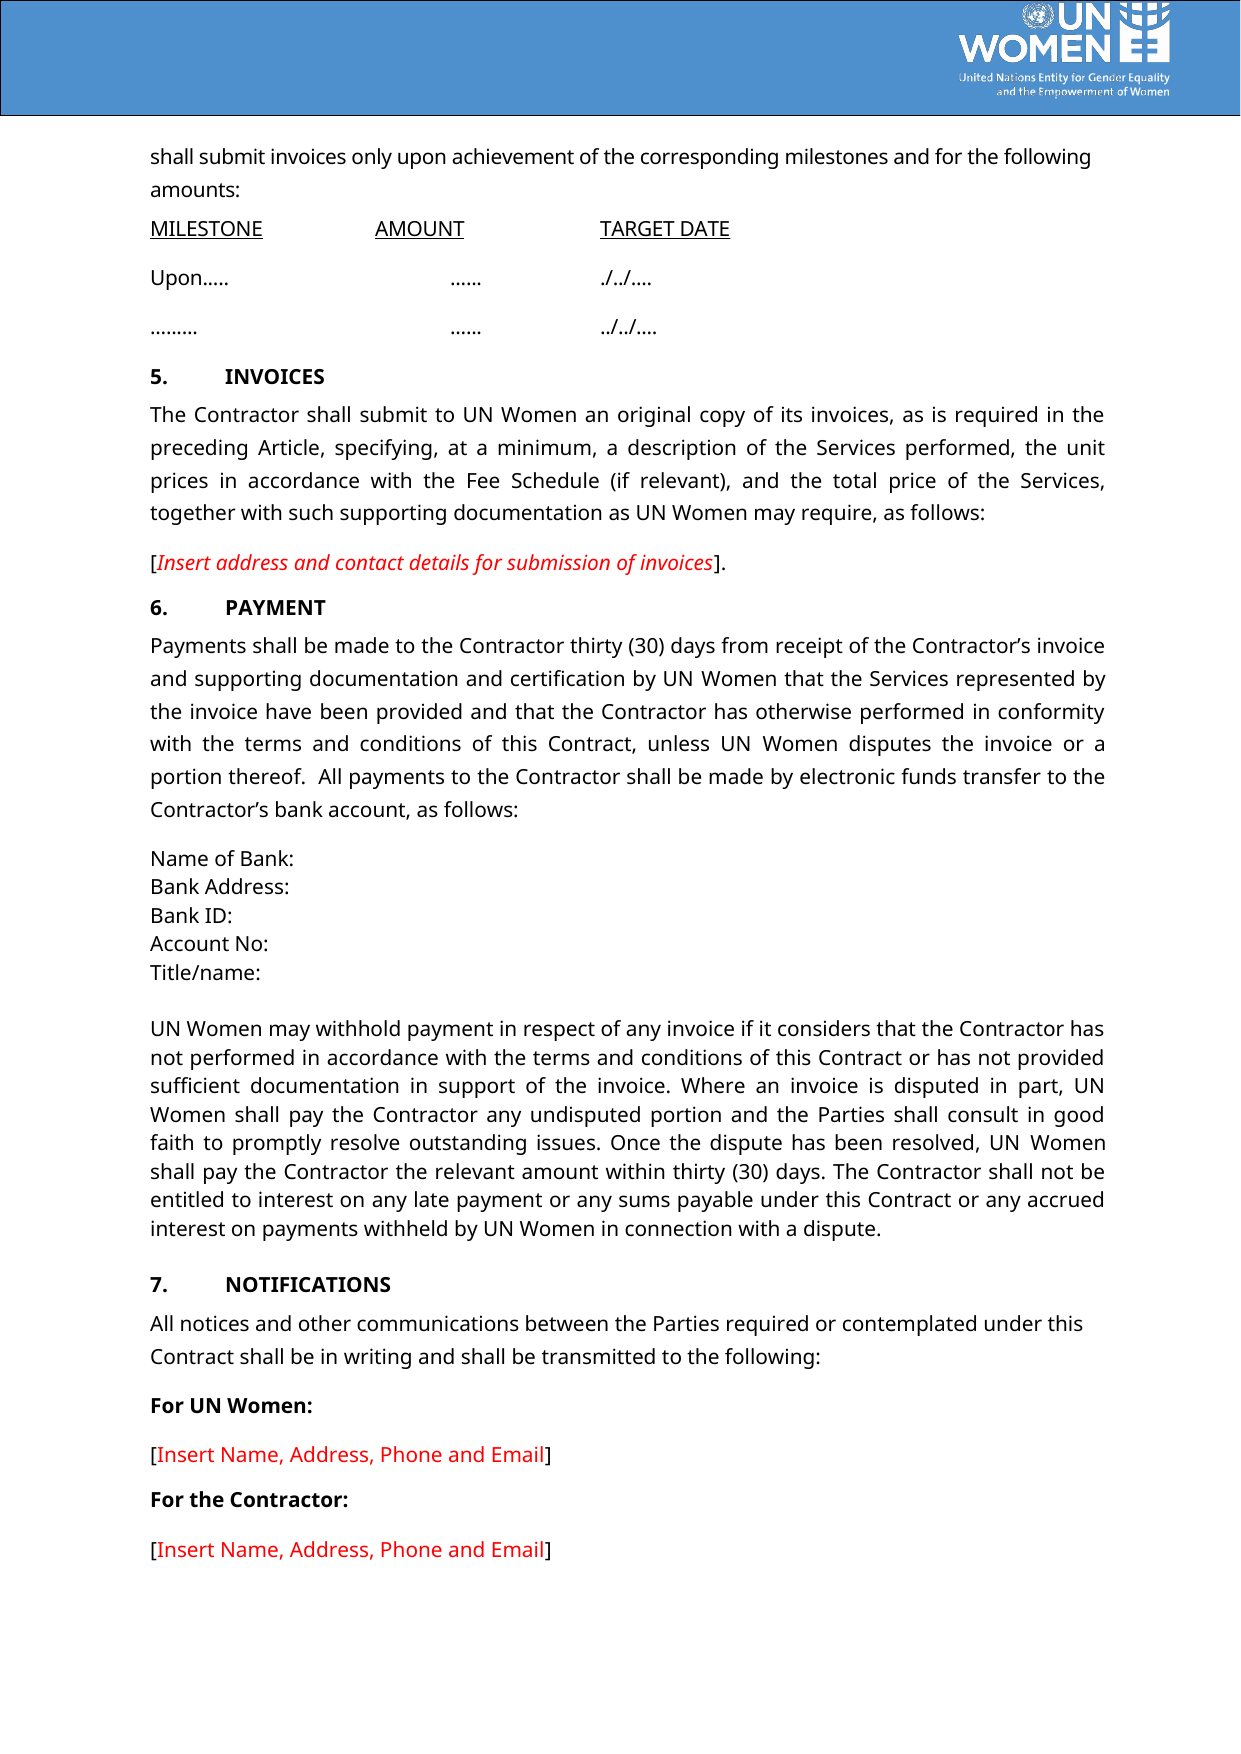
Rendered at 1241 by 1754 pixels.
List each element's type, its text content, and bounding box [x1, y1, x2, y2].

text [Insert Name, Address, Phone and Email] [150, 1535, 1106, 1563]
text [150, 142, 1106, 203]
text [Insert address and contact details for submission of invoices]. [150, 548, 1106, 576]
text For the Contractor: [150, 1486, 1106, 1514]
text For UN Women: [150, 1391, 1106, 1420]
list INVOICES [150, 362, 1106, 390]
text All notices and other communications between the Parties required or contemplated under this Contract shall be in writing and shall be transmitted to the following: [150, 1309, 1106, 1370]
picture [952, 1, 1172, 106]
text UN Women may withhold payment in respect of any invoice if it considers that the Contractor has not performed in accordance with the terms and conditions of this Contract or has not provided sufficient documentation in support of the invoice. Where an invoice is disputed in part, UN Women shall pay the Contractor any undisputed portion and the Parties shall consult in good faith to promptly resolve outstanding issues. Once the dispute has been resolved, UN Women shall pay the Contractor the relevant amount within thirty (30) days. The Contractor shall not be entitled to interest on any late payment or any sums payable under this Contract or any accrued interest on payments withheld by UN Women in connection with a dispute. [150, 1014, 1106, 1242]
text [Insert Name, Address, Phone and Email] [150, 1441, 1106, 1469]
text The Contractor shall submit to UN Women an original copy of its invoices, as is required in the preceding Article, specifying, at a minimum, a description of the Services performed, the unit prices in accordance with the Fee Schedule (if relevant), and the total price of the Services, together with such supporting documentation as UN Women may require, as follows: [150, 401, 1106, 527]
text Upon..... ...... ./../.... [150, 263, 1106, 292]
text MILESTONE AMOUNT TARGET DATE [150, 214, 1106, 242]
text Payments shall be made to the Contractor thirty (30) days from receipt of the Contractor’s invoice and supporting documentation and certification by UN Women that the Services represented by the invoice have been provided and that the Contractor has otherwise performed in conformity with the terms and conditions of this Contract, unless UN Women disputes the invoice or a portion thereof. All payments to the Contractor shall be made by electronic funds transfer to the Contractor’s bank account, as follows: [150, 632, 1106, 823]
list NOTIFICATIONS [150, 1271, 1106, 1299]
list PAYMENT [150, 593, 1106, 621]
subtitle Name of Bank: Bank Address: Bank ID: Account No: Title/name: [150, 844, 1106, 1014]
text ......... ...... ../../.... [150, 312, 1106, 341]
